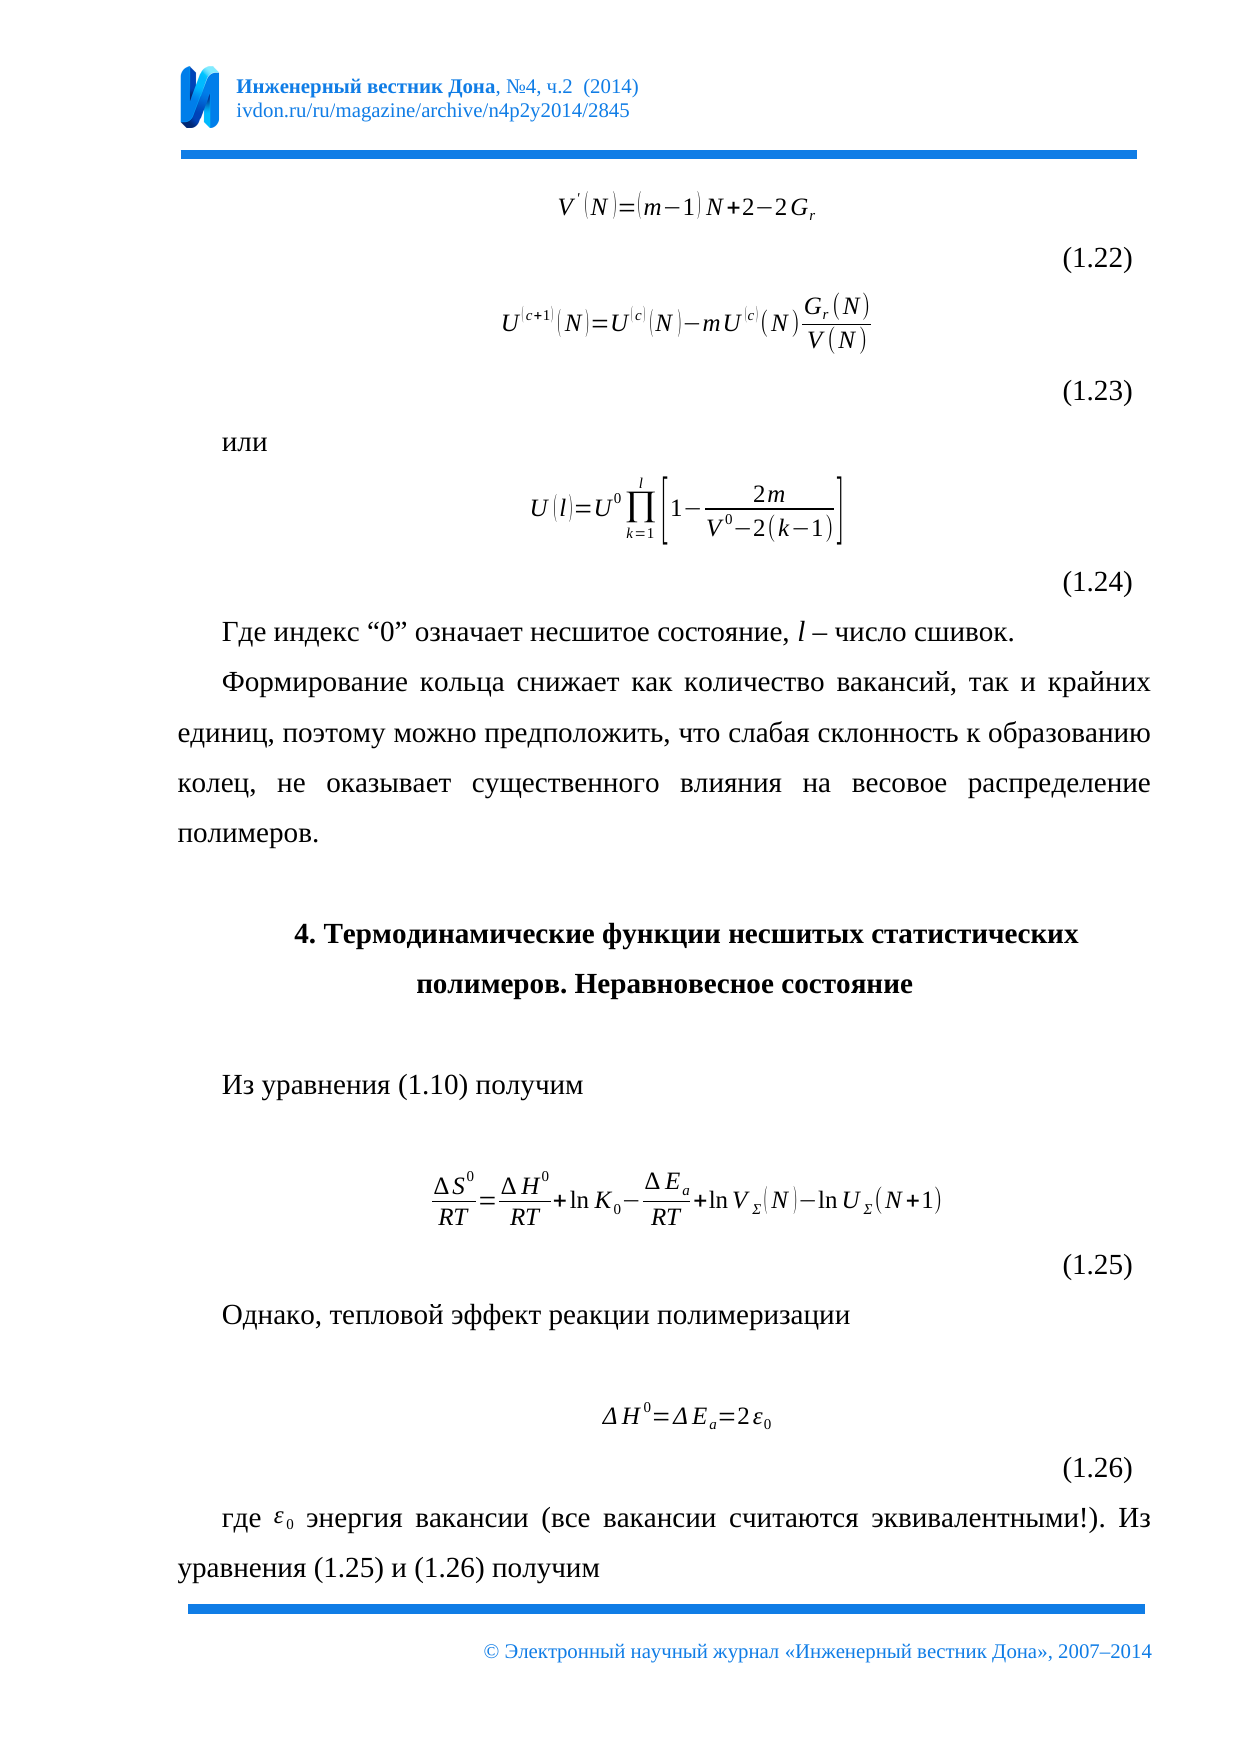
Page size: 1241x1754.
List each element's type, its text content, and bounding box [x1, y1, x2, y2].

text (1.22) [177, 241, 1152, 274]
text (1.24) [177, 564, 1152, 597]
text (1.25) [177, 1247, 1152, 1281]
text 4. Термодинамические функции несшитых статистических полимеров. Неравновесное состояние [177, 916, 1152, 1000]
text Из уравнения (1.10) получим [177, 1067, 1152, 1101]
text Формирование кольца снижает как количество вакансий, так и крайних единиц, поэтому можно предположить, что слабая склонность к образованию колец, не оказывает существенного влияния на весовое распределение полимеров. [177, 664, 1152, 849]
text (1.26) [177, 1450, 1152, 1483]
text Однако, тепловой эффект реакции полимеризации [177, 1297, 1152, 1331]
text (1.23) [177, 373, 1152, 407]
text где энергия вакансии (все вакансии считаются эквивалентными!). Из уравнения (1.25) и (1.26) получим [177, 1500, 1152, 1584]
text или [177, 424, 1152, 457]
text Где индекс “0” означает несшитое состояние, l – число сшивок. [177, 614, 1152, 648]
picture [180, 66, 220, 128]
